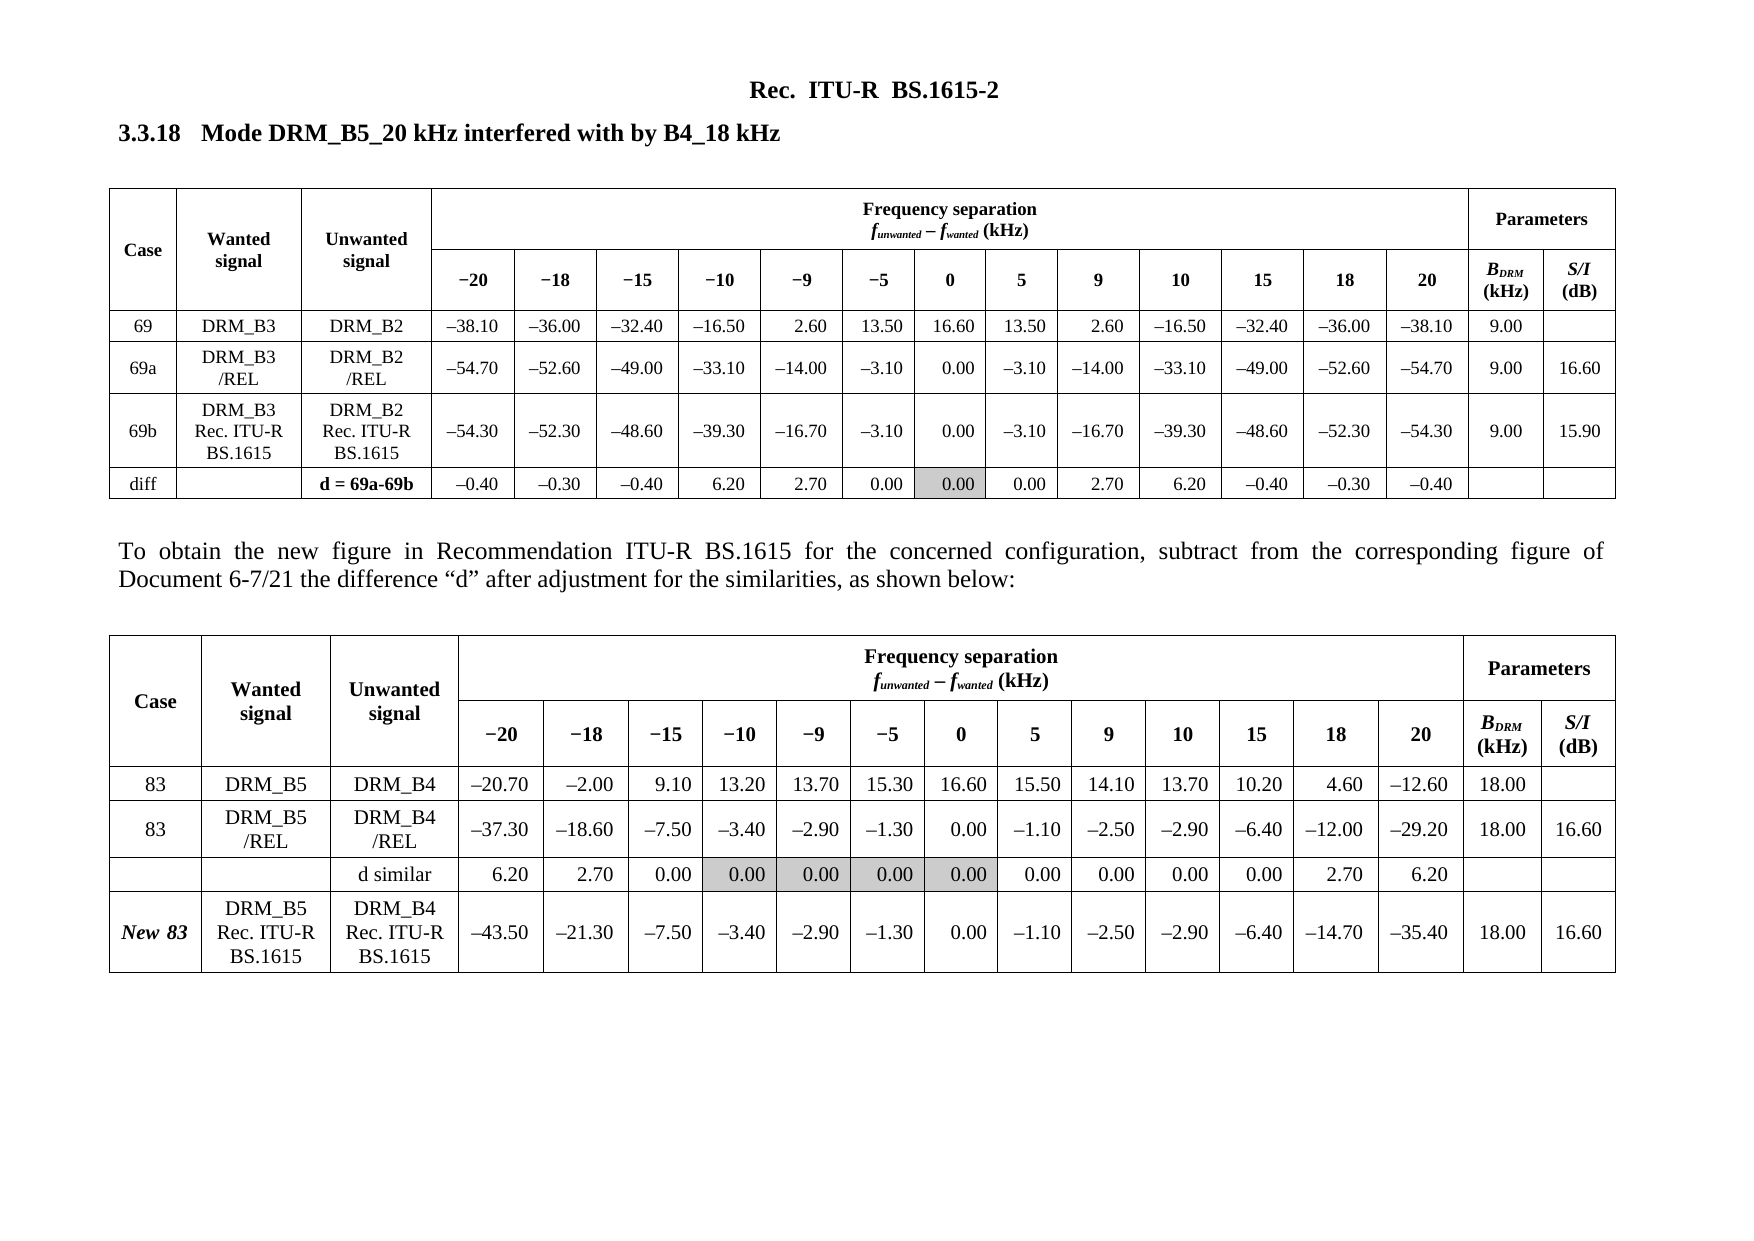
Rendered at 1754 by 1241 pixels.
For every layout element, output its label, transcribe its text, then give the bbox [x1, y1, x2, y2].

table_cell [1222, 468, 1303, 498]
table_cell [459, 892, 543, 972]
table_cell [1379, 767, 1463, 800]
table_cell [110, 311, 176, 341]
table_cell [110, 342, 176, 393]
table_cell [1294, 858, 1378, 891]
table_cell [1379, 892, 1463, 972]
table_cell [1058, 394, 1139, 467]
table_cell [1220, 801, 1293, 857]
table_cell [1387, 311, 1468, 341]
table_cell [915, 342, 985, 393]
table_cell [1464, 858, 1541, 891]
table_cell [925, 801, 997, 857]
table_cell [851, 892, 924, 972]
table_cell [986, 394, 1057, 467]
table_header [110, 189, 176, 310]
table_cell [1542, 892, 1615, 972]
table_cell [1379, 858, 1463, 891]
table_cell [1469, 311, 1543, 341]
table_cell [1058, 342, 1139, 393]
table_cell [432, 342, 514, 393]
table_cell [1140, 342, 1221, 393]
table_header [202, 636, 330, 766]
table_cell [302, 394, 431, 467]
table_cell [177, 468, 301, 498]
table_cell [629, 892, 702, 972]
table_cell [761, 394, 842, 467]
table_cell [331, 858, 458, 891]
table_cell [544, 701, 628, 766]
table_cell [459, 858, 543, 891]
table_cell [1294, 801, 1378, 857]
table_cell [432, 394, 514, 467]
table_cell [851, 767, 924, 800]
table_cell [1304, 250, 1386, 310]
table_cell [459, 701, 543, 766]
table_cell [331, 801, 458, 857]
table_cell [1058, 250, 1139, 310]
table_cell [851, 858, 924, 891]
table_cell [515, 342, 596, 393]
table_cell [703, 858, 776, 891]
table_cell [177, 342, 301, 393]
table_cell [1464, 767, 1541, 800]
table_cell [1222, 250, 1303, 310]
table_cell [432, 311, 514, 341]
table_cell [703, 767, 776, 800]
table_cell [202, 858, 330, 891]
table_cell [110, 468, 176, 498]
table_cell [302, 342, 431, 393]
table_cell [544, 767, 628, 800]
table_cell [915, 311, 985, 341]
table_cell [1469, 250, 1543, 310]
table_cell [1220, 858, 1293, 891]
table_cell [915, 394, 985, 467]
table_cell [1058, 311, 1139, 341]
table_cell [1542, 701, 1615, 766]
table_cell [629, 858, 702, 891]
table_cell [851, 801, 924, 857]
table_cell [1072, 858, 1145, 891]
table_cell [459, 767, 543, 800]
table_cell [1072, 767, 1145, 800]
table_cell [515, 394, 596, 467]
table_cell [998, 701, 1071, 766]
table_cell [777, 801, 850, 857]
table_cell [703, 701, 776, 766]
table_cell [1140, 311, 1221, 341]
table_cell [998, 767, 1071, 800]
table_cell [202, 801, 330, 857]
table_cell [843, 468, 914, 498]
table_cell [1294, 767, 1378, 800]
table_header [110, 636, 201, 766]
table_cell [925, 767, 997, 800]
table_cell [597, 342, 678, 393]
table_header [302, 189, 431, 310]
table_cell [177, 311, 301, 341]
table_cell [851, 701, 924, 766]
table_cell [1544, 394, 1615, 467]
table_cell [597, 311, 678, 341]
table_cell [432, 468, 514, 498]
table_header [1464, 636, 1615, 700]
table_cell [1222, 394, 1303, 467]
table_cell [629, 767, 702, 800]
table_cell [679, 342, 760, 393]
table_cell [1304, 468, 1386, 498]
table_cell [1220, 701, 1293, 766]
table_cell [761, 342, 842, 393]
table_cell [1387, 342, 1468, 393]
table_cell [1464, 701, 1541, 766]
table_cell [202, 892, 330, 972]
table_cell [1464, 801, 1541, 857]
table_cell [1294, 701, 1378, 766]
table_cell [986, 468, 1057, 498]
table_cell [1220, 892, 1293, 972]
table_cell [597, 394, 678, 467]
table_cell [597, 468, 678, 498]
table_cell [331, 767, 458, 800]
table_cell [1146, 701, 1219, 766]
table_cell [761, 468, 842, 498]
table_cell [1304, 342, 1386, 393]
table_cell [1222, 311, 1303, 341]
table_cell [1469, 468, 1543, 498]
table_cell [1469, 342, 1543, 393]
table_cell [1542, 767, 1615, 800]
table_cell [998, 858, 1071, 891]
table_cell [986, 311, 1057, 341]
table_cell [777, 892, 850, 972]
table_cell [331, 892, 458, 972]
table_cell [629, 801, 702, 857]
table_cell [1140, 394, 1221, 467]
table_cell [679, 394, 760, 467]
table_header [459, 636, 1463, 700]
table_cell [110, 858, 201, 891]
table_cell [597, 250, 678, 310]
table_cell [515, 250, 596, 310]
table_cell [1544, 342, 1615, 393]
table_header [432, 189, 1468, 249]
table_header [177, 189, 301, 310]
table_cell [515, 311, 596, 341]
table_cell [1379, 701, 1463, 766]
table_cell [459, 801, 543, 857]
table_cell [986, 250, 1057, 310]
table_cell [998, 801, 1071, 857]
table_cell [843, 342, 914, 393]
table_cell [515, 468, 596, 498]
text To obtain the new figure in Recommendation ITU-R BS.1615 for the concerned configuration, subtract from the corresponding figure of Document 6-7/21 the difference “d” after adjustment for the similarities, as shown below: [118, 536, 1606, 593]
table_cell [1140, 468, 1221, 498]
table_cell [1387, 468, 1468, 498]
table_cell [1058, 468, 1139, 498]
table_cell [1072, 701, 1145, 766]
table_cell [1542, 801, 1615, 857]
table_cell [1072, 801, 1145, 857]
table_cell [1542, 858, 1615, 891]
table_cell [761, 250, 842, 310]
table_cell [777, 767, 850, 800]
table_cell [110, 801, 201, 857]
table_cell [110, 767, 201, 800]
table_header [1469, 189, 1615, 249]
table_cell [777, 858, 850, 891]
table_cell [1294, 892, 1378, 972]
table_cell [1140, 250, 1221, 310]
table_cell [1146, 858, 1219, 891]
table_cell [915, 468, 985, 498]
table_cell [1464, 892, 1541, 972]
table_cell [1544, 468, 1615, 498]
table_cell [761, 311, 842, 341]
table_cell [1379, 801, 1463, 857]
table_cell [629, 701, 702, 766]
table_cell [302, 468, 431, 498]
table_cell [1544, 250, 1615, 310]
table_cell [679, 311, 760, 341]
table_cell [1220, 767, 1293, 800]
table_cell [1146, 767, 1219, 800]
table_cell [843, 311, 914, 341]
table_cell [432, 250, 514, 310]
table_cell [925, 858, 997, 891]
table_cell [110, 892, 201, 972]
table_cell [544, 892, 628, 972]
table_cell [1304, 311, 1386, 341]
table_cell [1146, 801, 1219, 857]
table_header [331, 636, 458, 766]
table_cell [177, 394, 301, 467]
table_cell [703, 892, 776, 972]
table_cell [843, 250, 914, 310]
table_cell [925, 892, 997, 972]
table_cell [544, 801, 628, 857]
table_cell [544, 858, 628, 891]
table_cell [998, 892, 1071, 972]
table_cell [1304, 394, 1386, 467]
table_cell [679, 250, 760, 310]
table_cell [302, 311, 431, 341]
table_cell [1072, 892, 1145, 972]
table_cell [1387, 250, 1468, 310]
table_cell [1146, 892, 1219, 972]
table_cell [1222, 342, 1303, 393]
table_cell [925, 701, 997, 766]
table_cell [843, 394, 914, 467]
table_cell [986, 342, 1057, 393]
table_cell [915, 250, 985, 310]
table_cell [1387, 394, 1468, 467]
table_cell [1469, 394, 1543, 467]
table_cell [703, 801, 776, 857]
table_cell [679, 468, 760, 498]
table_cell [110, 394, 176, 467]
subtitle 3.3.18 Mode DRM_B5_20 kHz interfered with by B4_18 kHz [118, 118, 1606, 147]
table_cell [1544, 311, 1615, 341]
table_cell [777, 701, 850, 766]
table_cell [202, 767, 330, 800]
